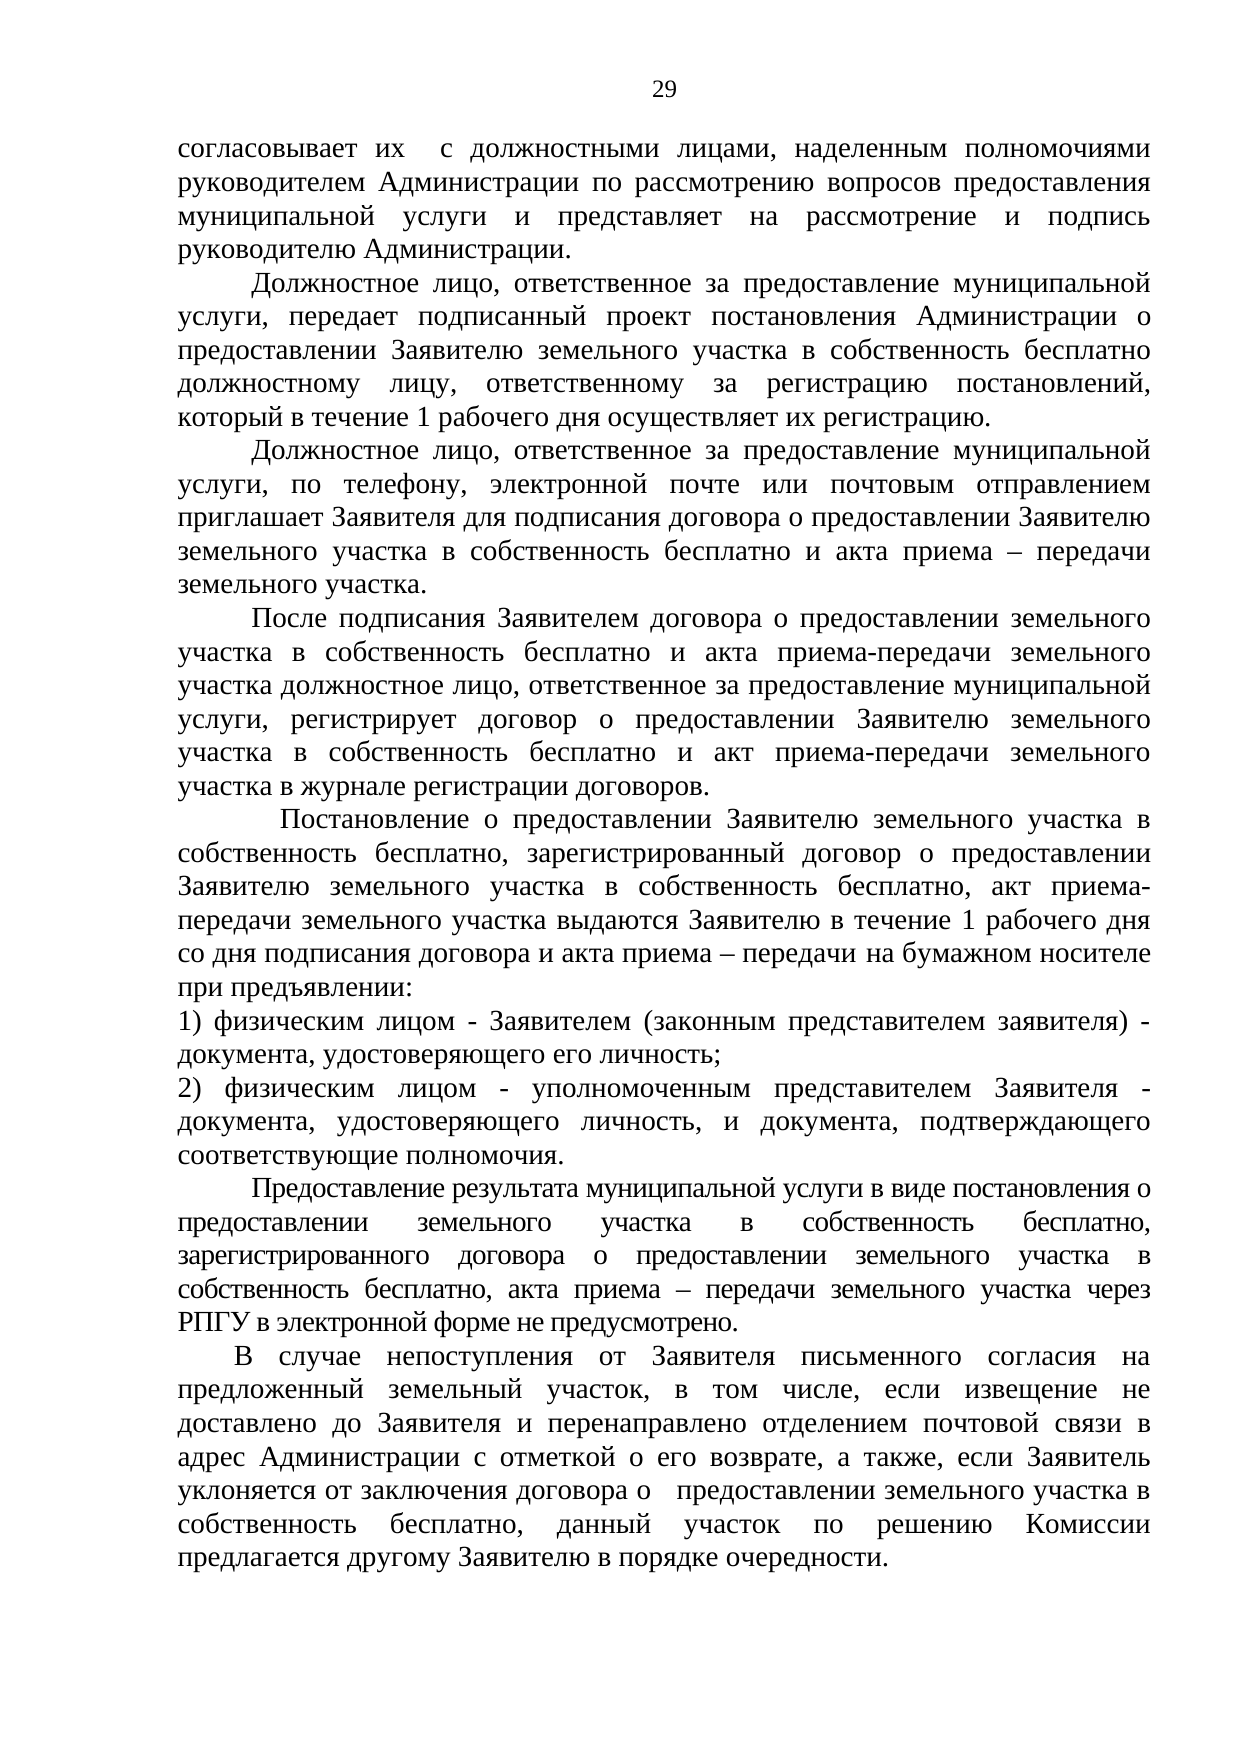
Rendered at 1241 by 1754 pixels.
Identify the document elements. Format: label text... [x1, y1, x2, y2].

text 1) физическим лицом - Заявителем (законным представителем заявителя) - документа, удостоверяющего его личность; [177, 1003, 1152, 1070]
text 2) физическим лицом - уполномоченным представителем Заявителя - документа, удостоверяющего личность, и документа, подтверждающего соответствующие полномочия. [177, 1070, 1152, 1170]
text После подписания Заявителем договора о предоставлении земельного участка в собственность бесплатно и акта приема-передачи земельного участка должностное лицо, ответственное за предоставление муниципальной услуги, регистрирует договор о предоставлении Заявителю земельного участка в собственность бесплатно и акт приема-передачи земельного участка в журнале регистрации договоров. [177, 600, 1152, 801]
text Должностное лицо, ответственное за предоставление муниципальной услуги, по телефону, электронной почте или почтовым отправлением приглашает Заявителя для подписания договора о предоставлении Заявителю земельного участка в собственность бесплатно и акта приема – передачи земельного участка. [177, 432, 1152, 600]
text Предоставление результата муниципальной услуги в виде постановления о предоставлении земельного участка в собственность бесплатно, зарегистрированного договора о предоставлении земельного участка в собственность бесплатно, акта приема – передачи земельного участка через РПГУ в электронной форме не предусмотрено. [177, 1170, 1152, 1338]
text В случае непоступления от Заявителя письменного согласия на предложенный земельный участок, в том числе, если извещение не доставлено до Заявителя и перенаправлено отделением почтовой связи в адрес Администрации с отметкой о его возврате, а также, если Заявитель уклоняется от заключения договора о предоставлении земельного участка в собственность бесплатно, данный участок по решению Комиссии предлагается другому Заявителю в порядке очередности. [177, 1338, 1152, 1573]
text Должностное лицо, ответственное за предоставление муниципальной услуги, передает подписанный проект постановления Администрации о предоставлении Заявителю земельного участка в собственность бесплатно должностному лицу, ответственному за регистрацию постановлений, который в течение 1 рабочего дня осуществляет их регистрацию. [177, 265, 1152, 432]
text Постановление о предоставлении Заявителю земельного участка в собственность бесплатно, зарегистрированный договор о предоставлении Заявителю земельного участка в собственность бесплатно, акт приема-передачи земельного участка выдаются Заявителю в течение 1 рабочего дня со дня подписания договора и акта приема – передачи на бумажном носителе при предъявлении: [177, 801, 1152, 1003]
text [177, 131, 1152, 265]
